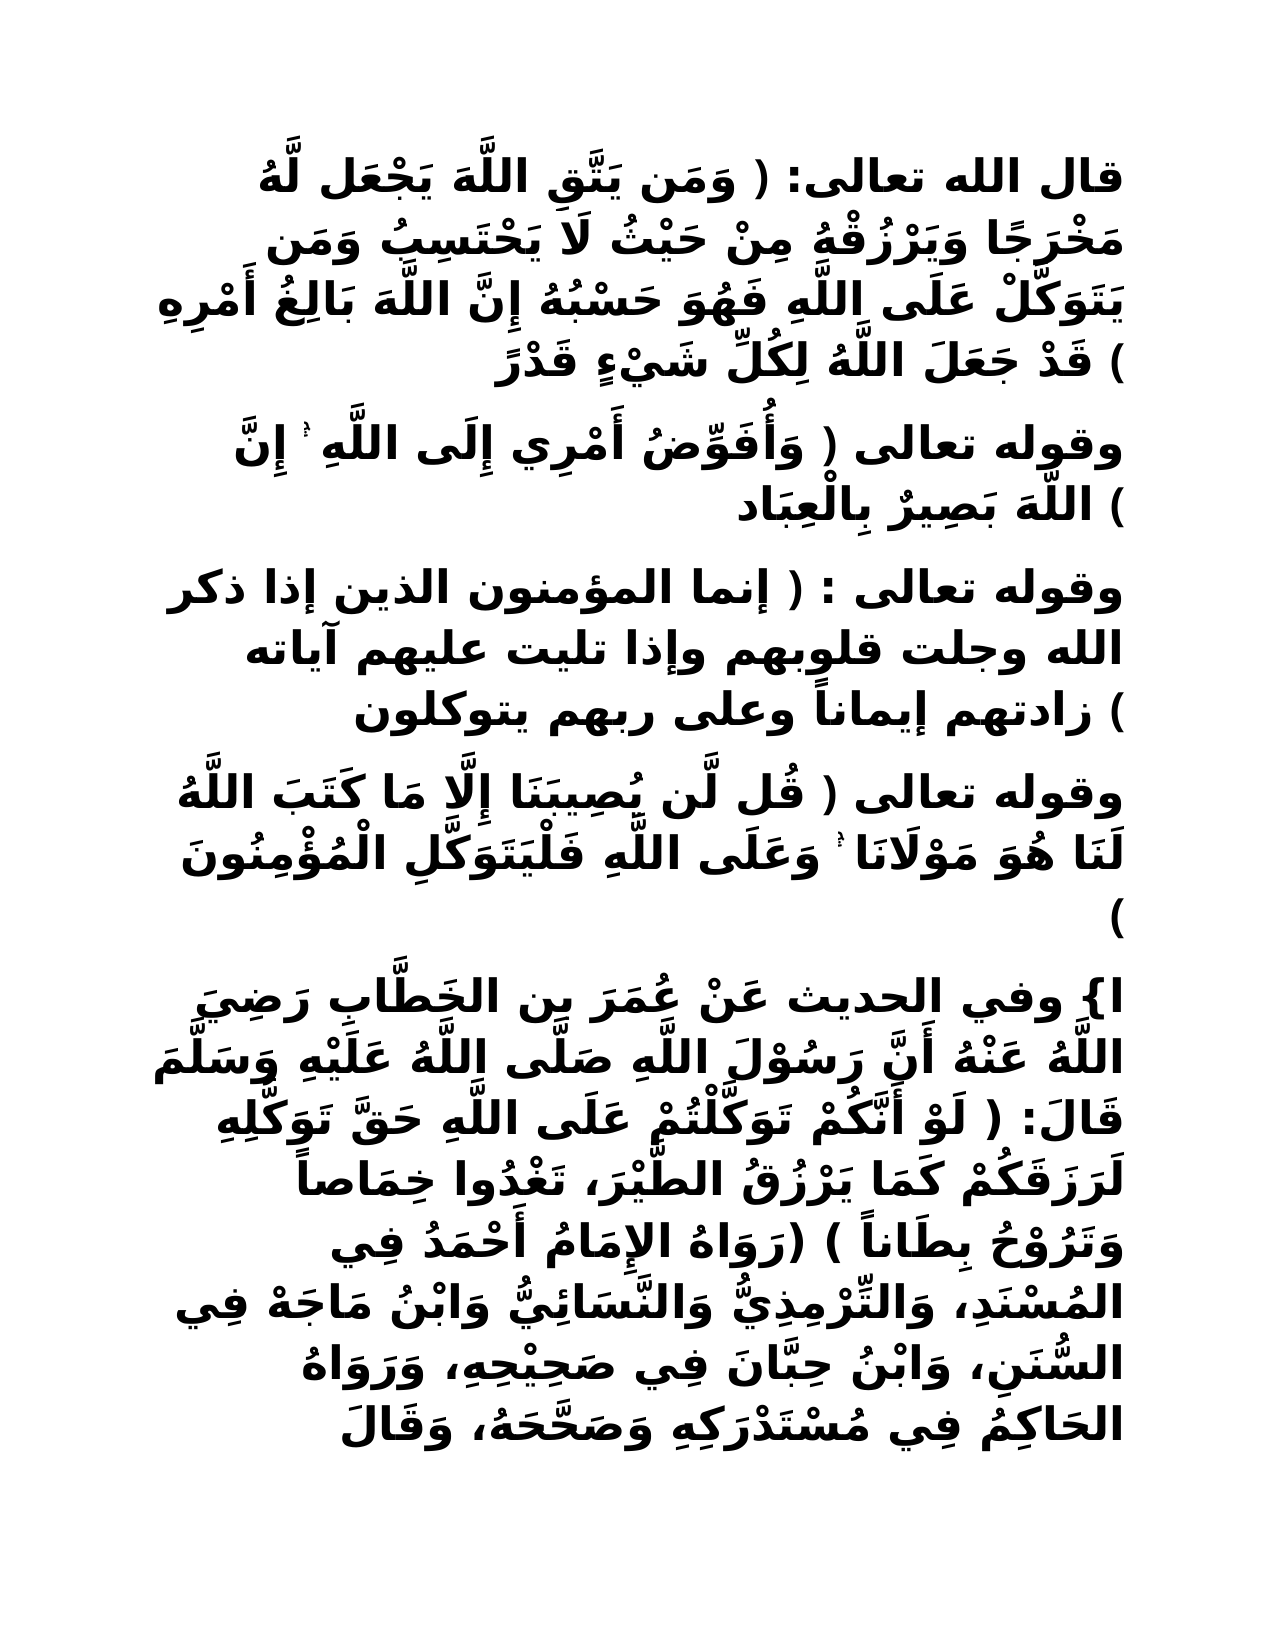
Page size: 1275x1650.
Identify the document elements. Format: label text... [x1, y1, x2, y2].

text وقوله تعالى : ﴿ إنما المؤمنون الذين إذا ذكر الله وجلت قلوبهم وإذا تليت عليهم آياته زادتهم إيماناً وعلى ربهم يتوكلون ﴾ [150, 560, 1125, 736]
text وقوله تعالى ﴿ قُل لَّن يُصِيبَنَا إِلَّا مَا كَتَبَ اللَّهُ لَنَا هُوَ مَوْلَانَا ۚ وَعَلَى اللَّهِ فَلْيَتَوَكَّلِ الْمُؤْمِنُونَ ﴾ [150, 765, 1125, 941]
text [150, 969, 1125, 1452]
text وقوله تعالى ﴿ وَأُفَوِّضُ أَمْرِي إِلَى اللَّهِ ۚ إِنَّ اللَّهَ بَصِيرٌ بِالْعِبَاد ﴾ [150, 416, 1056, 531]
text قال الله تعالى‏:‏ ﴿ وَمَن يَتَّقِ اللَّهَ يَجْعَل لَّهُ مَخْرَجًا وَيَرْزُقْهُ مِنْ حَيْثُ لَا يَحْتَسِبُ وَمَن يَتَوَكَّلْ عَلَى اللَّهِ فَهُوَ حَسْبُهُ إِنَّ اللَّهَ بَالِغُ أَمْرِهِ قَدْ جَعَلَ اللَّهُ لِكُلِّ شَيْءٍ قَدْرً ﴾ [150, 150, 1125, 387]
